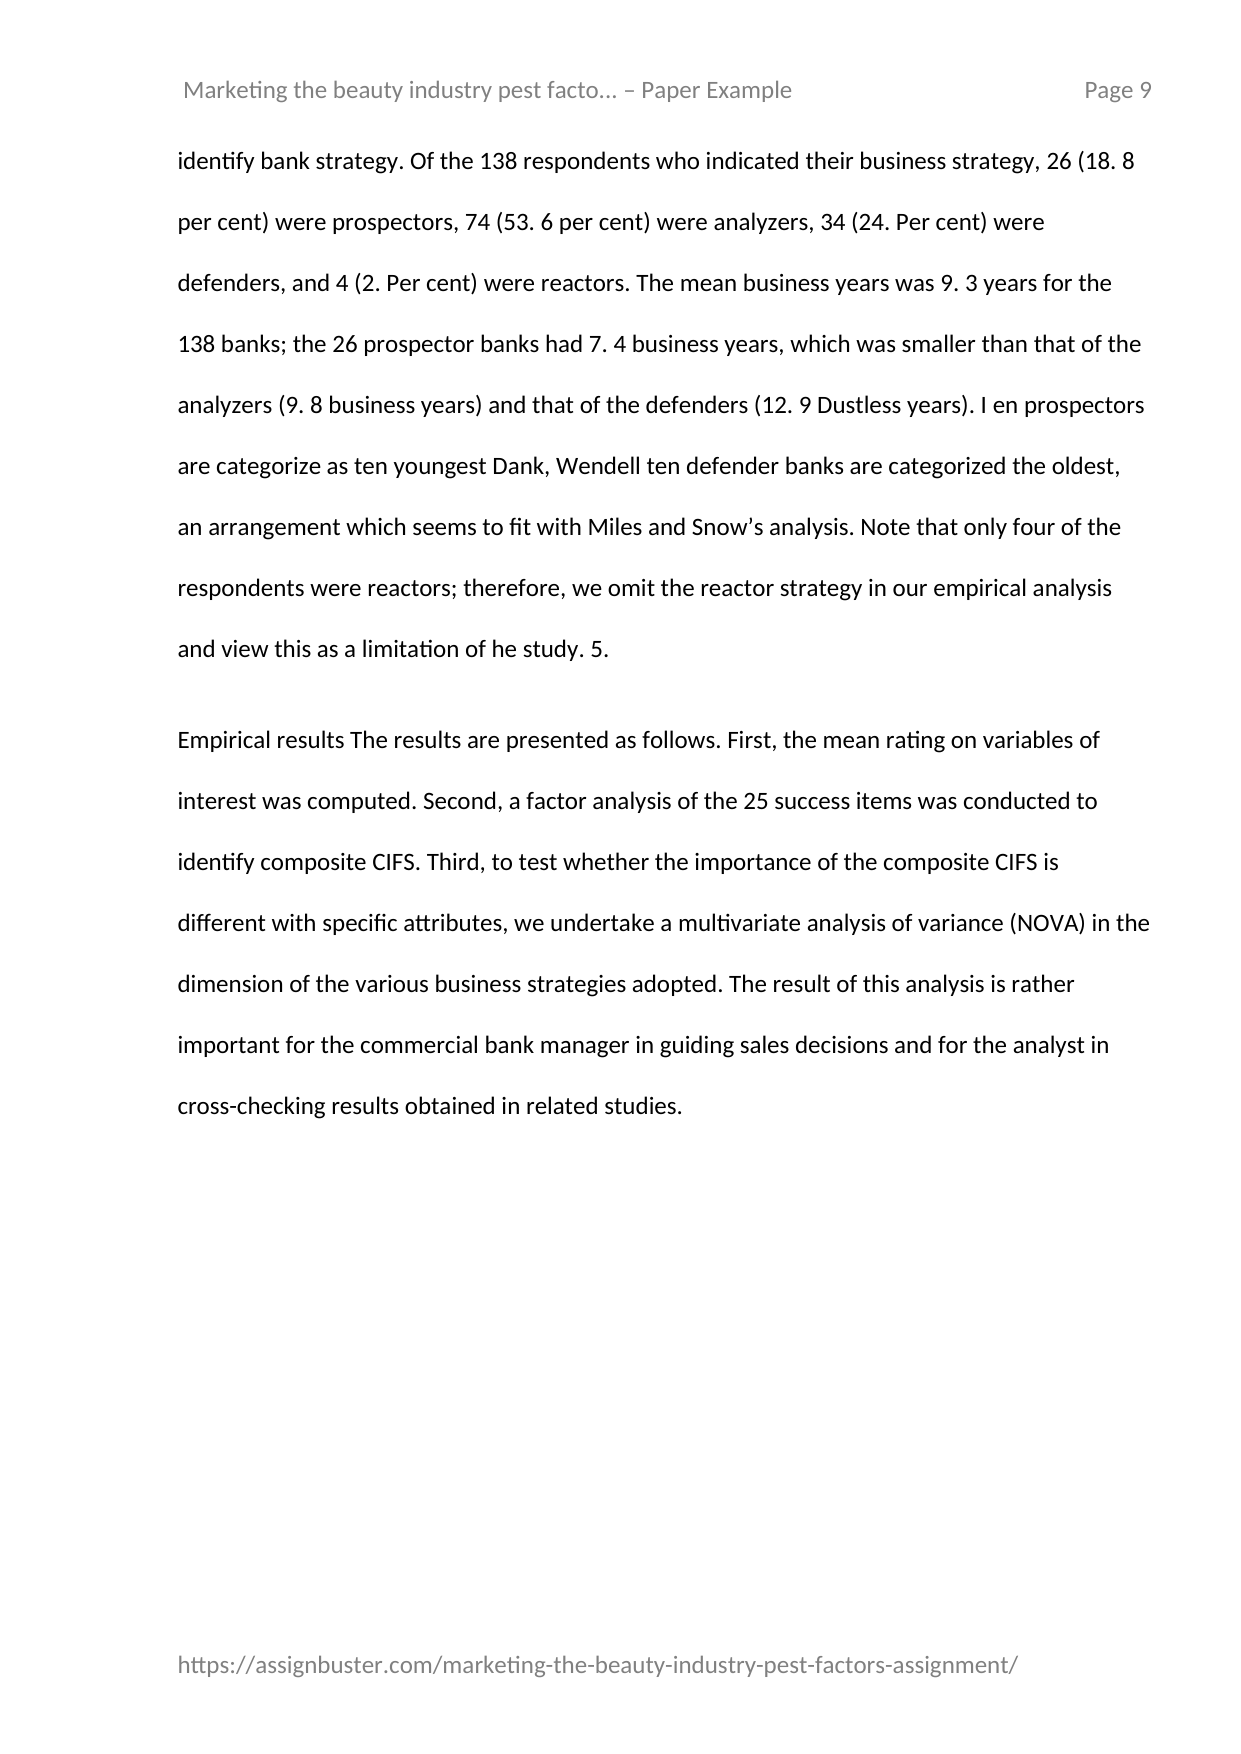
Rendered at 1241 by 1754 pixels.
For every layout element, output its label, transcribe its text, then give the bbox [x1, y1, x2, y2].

text Empirical results The results are presented as follows. First, the mean rating on variables of interest was computed. Second, a factor analysis of the 25 success items was conducted to identify composite CIFS. Third, to test whether the importance of the composite CIFS is different with specific attributes, we undertake a multivariate analysis of variance (NOVA) in the dimension of the various business strategies adopted. The result of this analysis is rather important for the commercial bank manager in guiding sales decisions and for the analyst in cross-checking results obtained in related studies. [177, 724, 1152, 1121]
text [177, 145, 1152, 664]
